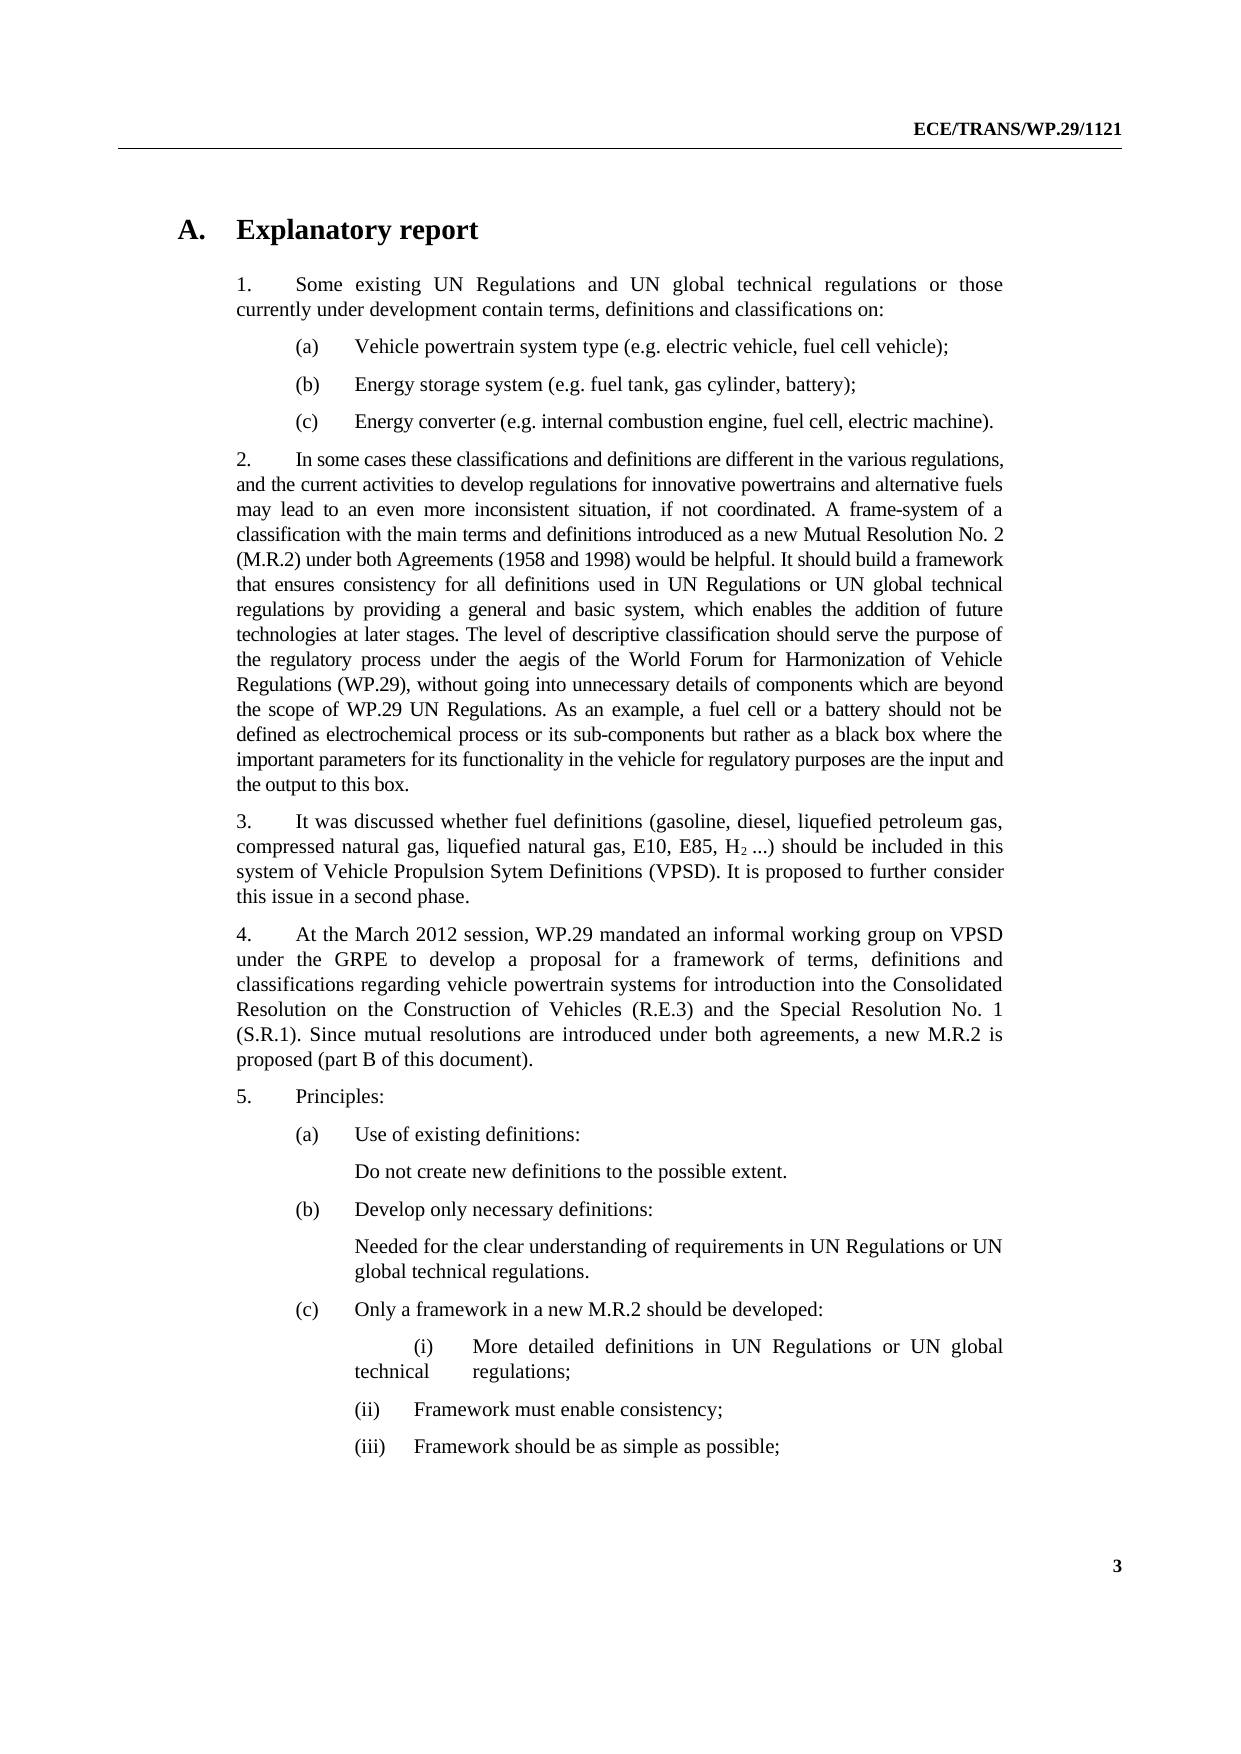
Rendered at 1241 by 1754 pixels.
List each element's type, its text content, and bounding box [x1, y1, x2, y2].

text (i) More detailed definitions in UN Regulations or UN global technical regulations; [354, 1333, 1004, 1383]
text 2. In some cases these classifications and definitions are different in the various regulations, and the current activities to develop regulations for innovative powertrains and alternative fuels may lead to an even more inconsistent situation, if not coordinated. A frame-system of a classification with the main terms and definitions introduced as a new Mutual Resolution No. 2 (M.R.2) under both Agreements (1958 and 1998) would be helpful. It should build a framework that ensures consistency for all definitions used in UN Regulations or UN global technical regulations by providing a general and basic system, which enables the addition of future technologies at later stages. The level of descriptive classification should serve the purpose of the regulatory process under the aegis of the World Forum for Harmonization of Vehicle Regulations (WP.29), without going into unnecessary details of components which are beyond the scope of WP.29 UN Regulations. As an example, a fuel cell or a battery should not be defined as electrochemical process or its sub-components but rather as a black box where the important parameters for its functionality in the vehicle for regulatory purposes are the input and the output to this box. [236, 446, 1004, 796]
text (c) Energy converter (e.g. internal combustion engine, fuel cell, electric machine). [236, 408, 1004, 433]
text (b) Develop only necessary definitions: [295, 1196, 1004, 1221]
text 4. At the March 2012 session, WP.29 mandated an informal working group on VPSD under the GRPE to develop a proposal for a framework of terms, definitions and classifications regarding vehicle powertrain systems for introduction into the Consolidated Resolution on the Construction of Vehicles (R.E.3) and the Special Resolution No. 1 (S.R.1). Since mutual resolutions are introduced under both agreements, a new M.R.2 is proposed (part B of this document). [236, 921, 1004, 1071]
text Do not create new definitions to the possible extent. [295, 1158, 1004, 1183]
text (a) Use of existing definitions: [295, 1121, 1004, 1146]
text (a) Vehicle powertrain system type (e.g. electric vehicle, fuel cell vehicle); [236, 333, 1004, 358]
text 5. Principles: [236, 1083, 1004, 1108]
text (c) Only a framework in a new M.R.2 should be developed: [295, 1296, 1004, 1321]
text A. Explanatory report [177, 215, 1004, 246]
text 3. It was discussed whether fuel definitions (gasoline, diesel, liquefied petroleum gas, compressed natural gas, liquefied natural gas, E10, E85, H2 ...) should be included in this system of Vehicle Propulsion Sytem Definitions (VPSD). It is proposed to further consider this issue in a second phase. [236, 808, 1004, 908]
text (iii) Framework should be as simple as possible; [354, 1433, 1004, 1458]
text (b) Energy storage system (e.g. fuel tank, gas cylinder, battery); [236, 371, 1004, 396]
text 1. Some existing UN Regulations and UN global technical regulations or those currently under development contain terms, definitions and classifications on: [236, 271, 1004, 321]
text (ii) Framework must enable consistency; [354, 1396, 1004, 1421]
text Needed for the clear understanding of requirements in UN Regulations or UN global technical regulations. [354, 1233, 1004, 1283]
